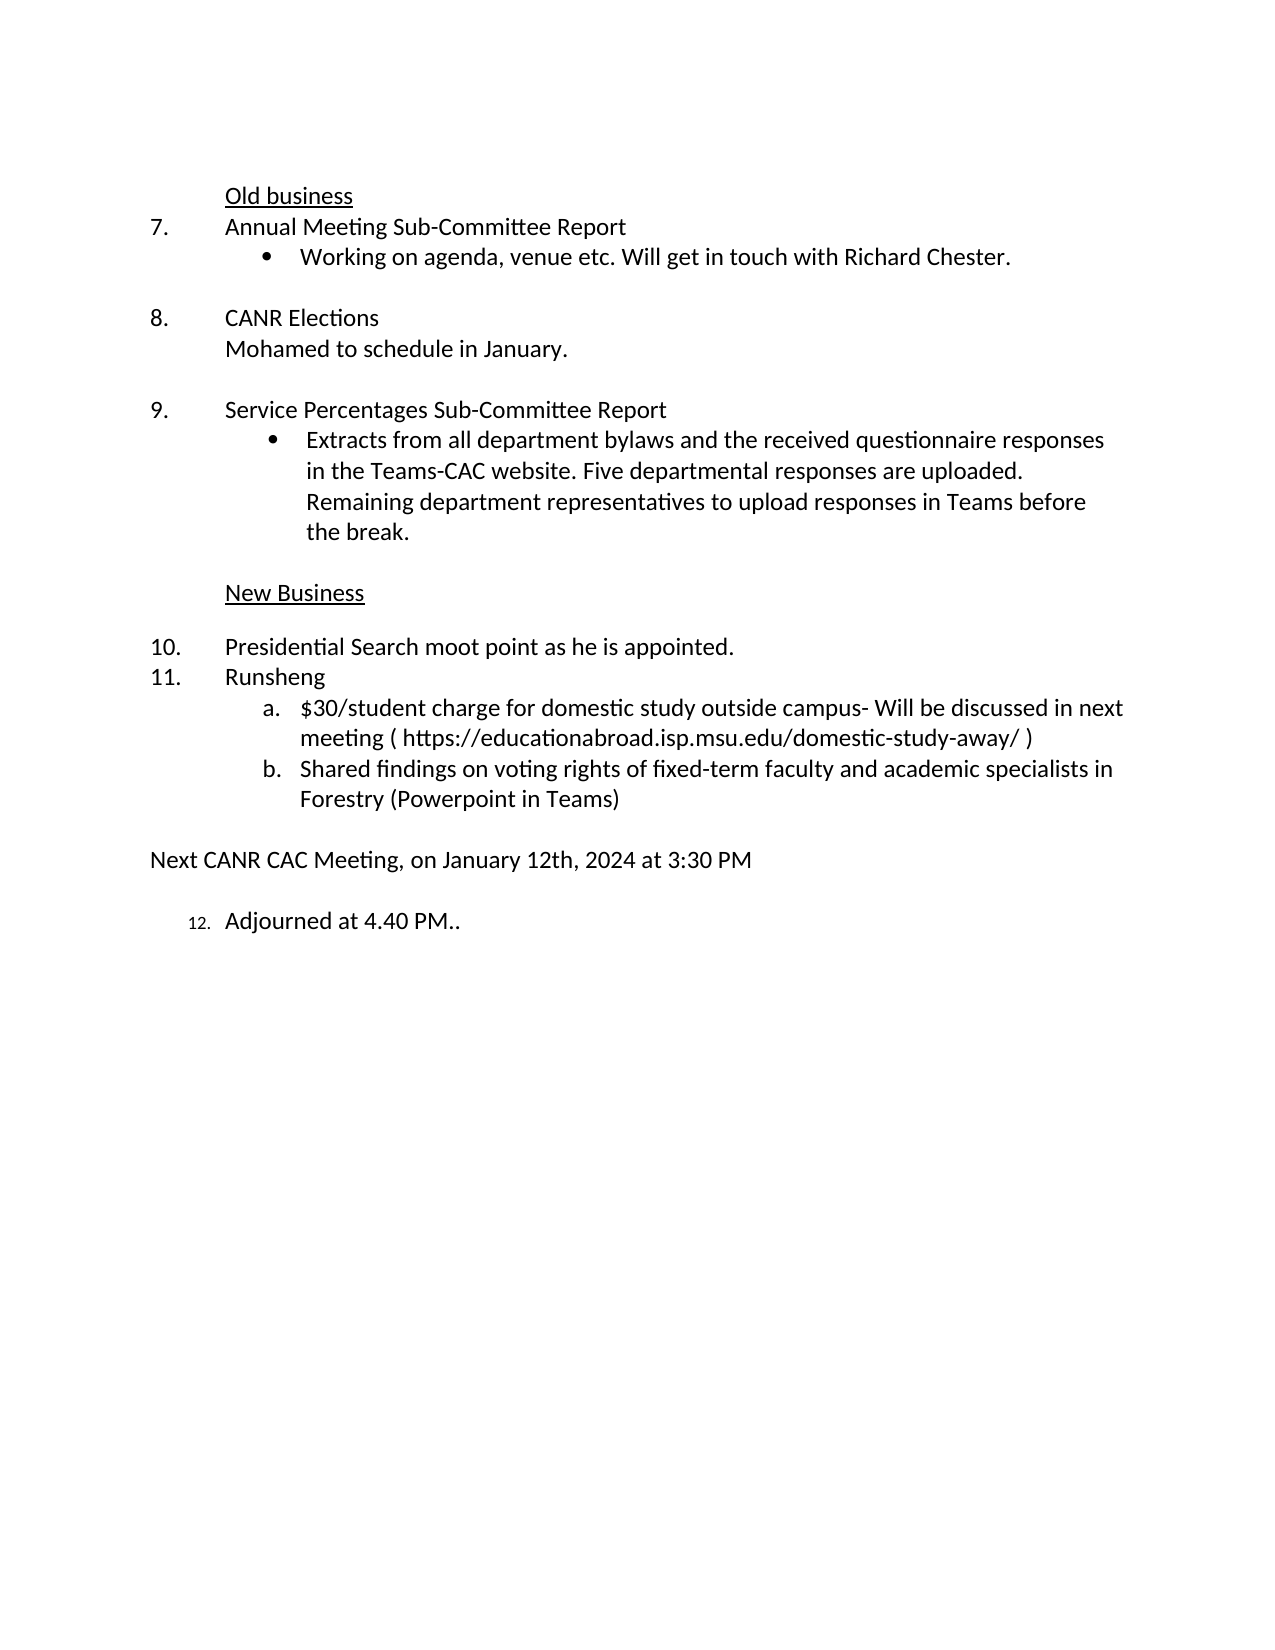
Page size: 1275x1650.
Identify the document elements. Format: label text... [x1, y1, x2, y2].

list Service Percentages Sub-Committee Report [150, 394, 1125, 425]
list Annual Meeting Sub-Committee Report [150, 211, 1125, 242]
list Adjourned at 4.40 PM.. [187, 905, 1125, 936]
list Extracts from all department bylaws and the received questionnaire responses in the Teams-CAC website. Five departmental responses are uploaded. Remaining department representatives to upload responses in Teams before the break. [269, 425, 1125, 547]
list Runsheng [150, 661, 1125, 692]
list Shared findings on voting rights of fixed-term faculty and academic specialists in Forestry (Powerpoint in Teams) [262, 753, 1125, 814]
list $30/student charge for domestic study outside campus- Will be discussed in next meeting ( https://educationabroad.isp.msu.edu/domestic-study-away/ ) [262, 692, 1125, 753]
text New Business [225, 577, 1125, 608]
list CANR Elections [150, 303, 1125, 333]
list Presidential Search moot point as he is appointed. [150, 631, 1125, 661]
list Working on agenda, venue etc. Will get in touch with Richard Chester. [262, 242, 1125, 272]
text Old business [225, 181, 1125, 211]
text Next CANR CAC Meeting, on January 12th, 2024 at 3:30 PM [150, 844, 1125, 875]
text Mohamed to schedule in January. [225, 333, 1125, 364]
